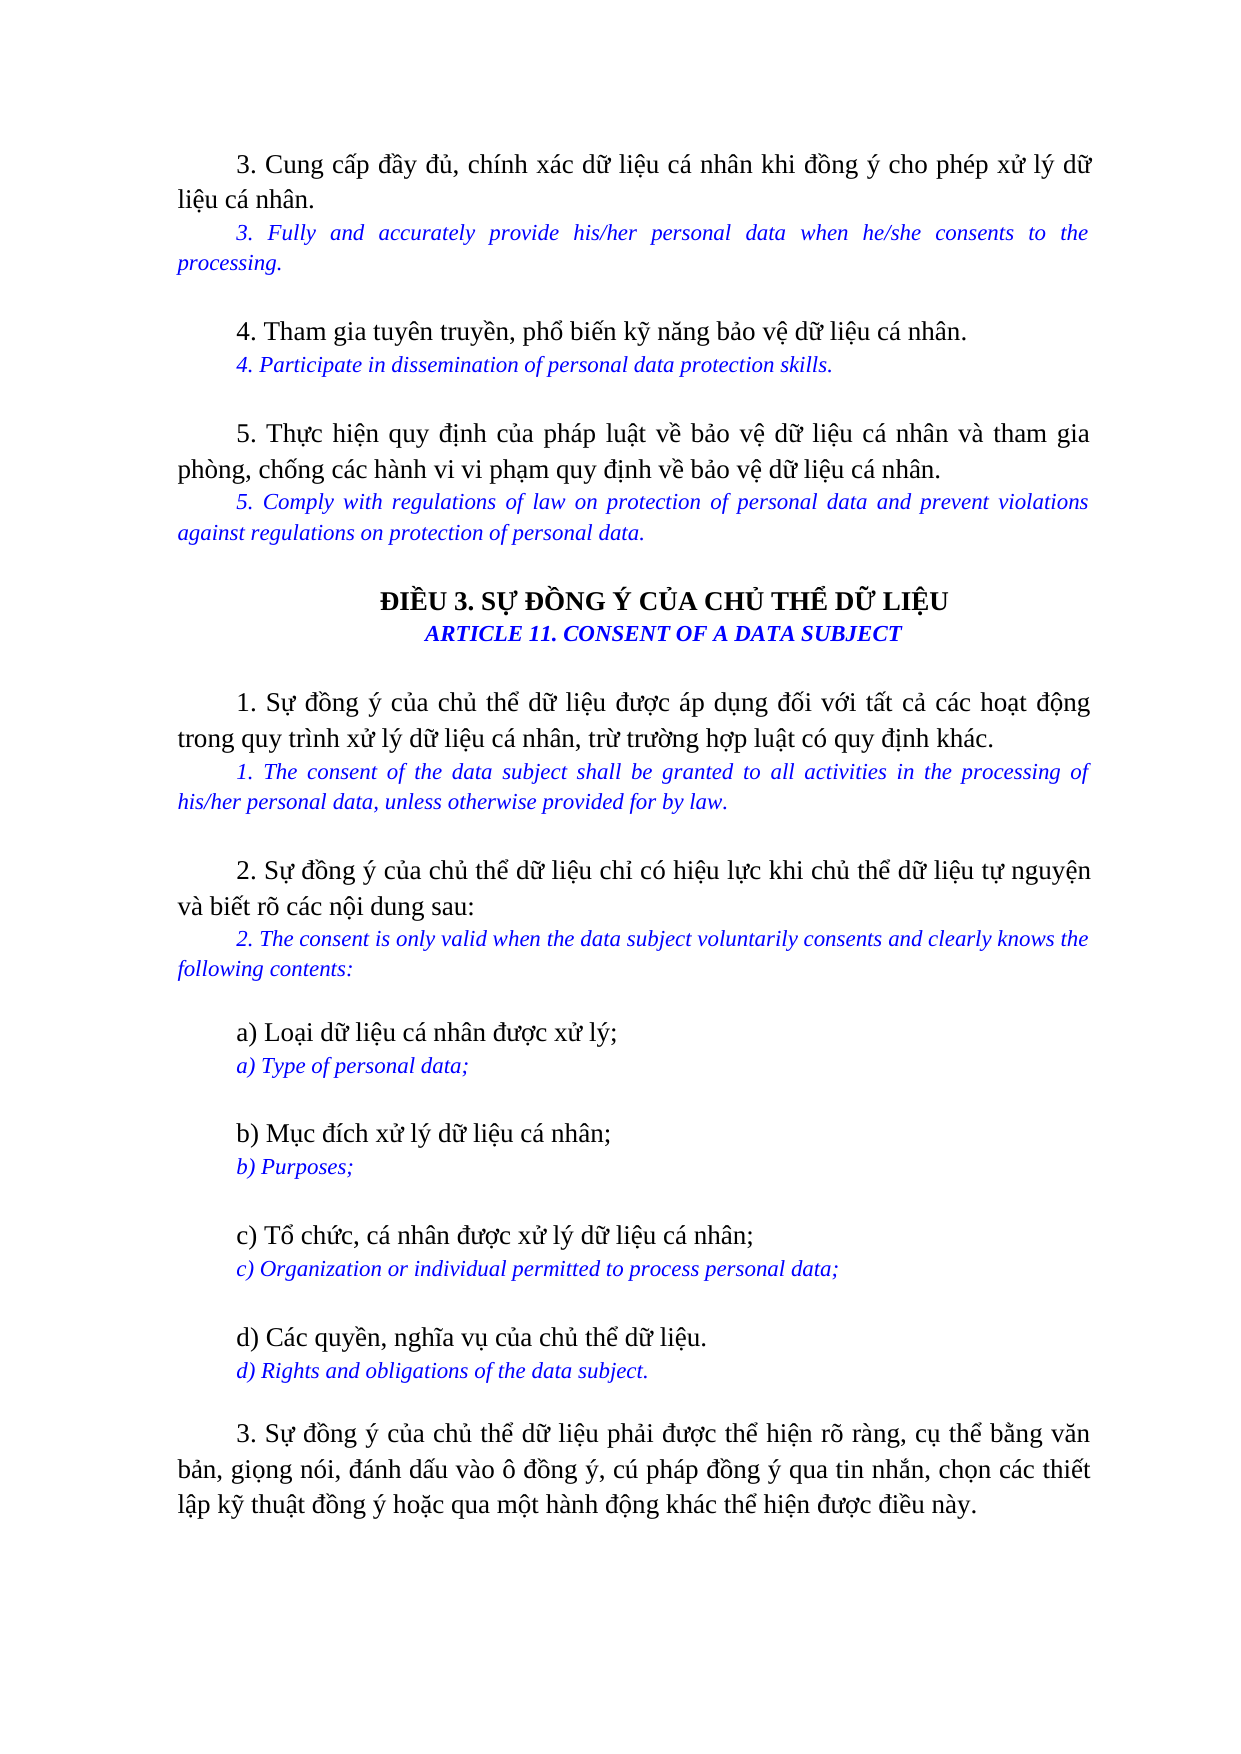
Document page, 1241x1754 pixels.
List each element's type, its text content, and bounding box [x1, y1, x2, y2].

text ĐIỀU 3. SỰ ĐỒNG Ý CỦA CHỦ THỂ DỮ LIỆU [177, 584, 1092, 616]
text 2. The consent is only valid when the data subject voluntarily consents and clearly knows the following contents: [177, 925, 1092, 982]
text 4. Tham gia tuyên truyền, phổ biến kỹ năng bảo vệ dữ liệu cá nhân. [177, 315, 1092, 346]
text ARTICLE 11. CONSENT OF A DATA SUBJECT [177, 620, 1092, 647]
text 1. The consent of the data subject shall be granted to all activities in the processing of his/her personal data, unless otherwise provided for by law. [177, 758, 1092, 814]
text a) Loại dữ liệu cá nhân được xử lý; [177, 1016, 1092, 1047]
text 4. Participate in dissemination of personal data protection skills. [177, 351, 1092, 377]
text 3. Sự đồng ý của chủ thể dữ liệu phải được thể hiện rõ ràng, cụ thể bằng văn bản, giọng nói, đánh dấu vào ô đồng ý, cú pháp đồng ý qua tin nhắn, chọn các thiết lập kỹ thuật đồng ý hoặc qua một hành động khác thể hiện được điều này. [177, 1417, 1092, 1520]
text 1. Sự đồng ý của chủ thể dữ liệu được áp dụng đối với tất cả các hoạt động trong quy trình xử lý dữ liệu cá nhân, trừ trường hợp luật có quy định khác. [177, 686, 1092, 753]
text 5. Comply with regulations of law on protection of personal data and prevent violations against regulations on protection of personal data. [177, 488, 1092, 545]
text 5. Thực hiện quy định của pháp luật về bảo vệ dữ liệu cá nhân và tham gia phòng, chống các hành vi vi phạm quy định về bảo vệ dữ liệu cá nhân. [177, 417, 1092, 484]
text a) Type of personal data; [177, 1052, 1092, 1078]
text 2. Sự đồng ý của chủ thể dữ liệu chỉ có hiệu lực khi chủ thể dữ liệu tự nguyện và biết rõ các nội dung sau: [177, 854, 1092, 921]
text d) Các quyền, nghĩa vụ của chủ thể dữ liệu. [177, 1321, 1092, 1352]
text b) Purposes; [177, 1153, 1092, 1180]
text 3. Cung cấp đầy đủ, chính xác dữ liệu cá nhân khi đồng ý cho phép xử lý dữ liệu cá nhân. [177, 148, 1092, 214]
text c) Tổ chức, cá nhân được xử lý dữ liệu cá nhân; [177, 1219, 1092, 1250]
text b) Mục đích xử lý dữ liệu cá nhân; [177, 1118, 1092, 1149]
text d) Rights and obligations of the data subject. [177, 1357, 1092, 1383]
text c) Organization or individual permitted to process personal data; [177, 1255, 1092, 1281]
text 3. Fully and accurately provide his/her personal data when he/she consents to the processing. [177, 219, 1092, 276]
